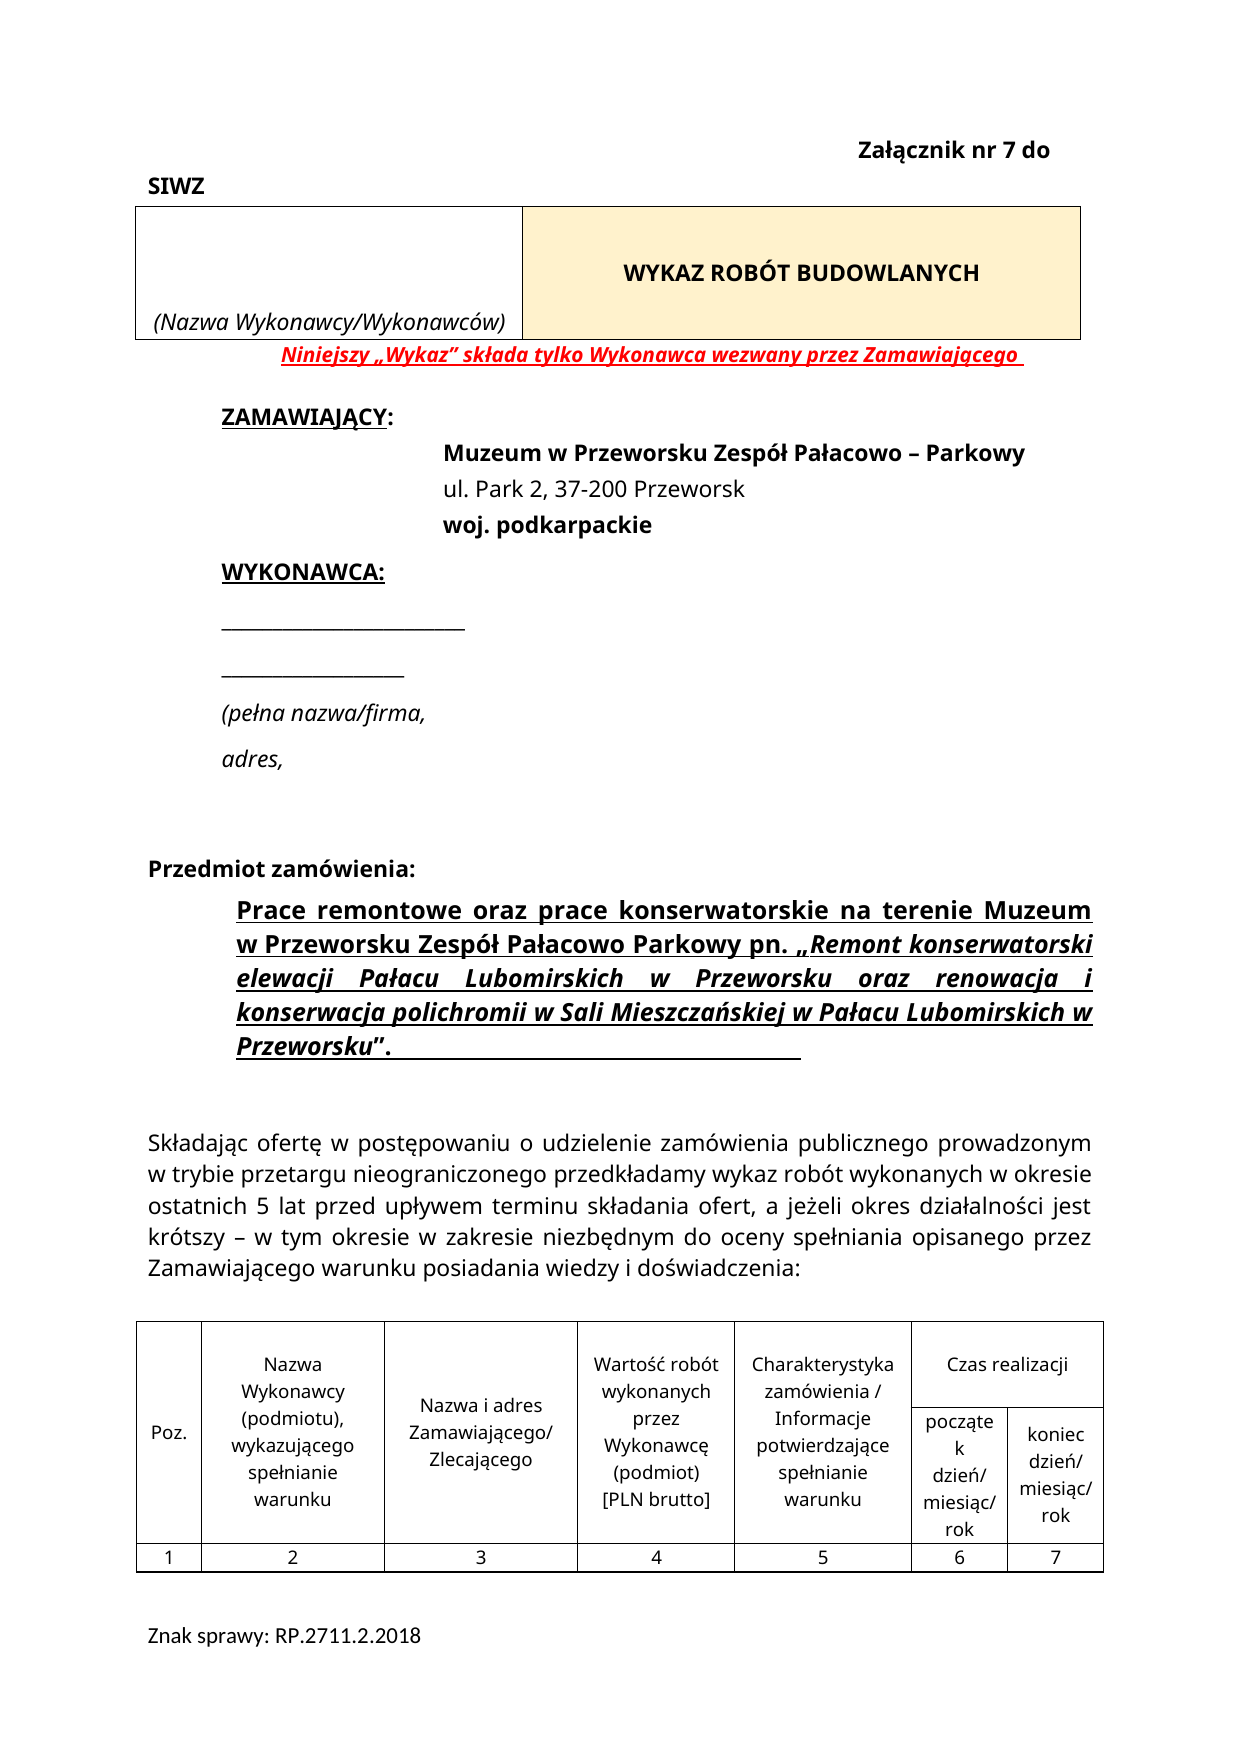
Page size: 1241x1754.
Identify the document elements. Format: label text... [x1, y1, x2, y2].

text Załącznik nr 7 do SIWZ [148, 134, 1093, 201]
table_cell 1 [137, 1544, 201, 1571]
text Przedmiot zamówienia: [148, 853, 1093, 884]
table_header WYKAZ ROBÓT BUDOWLANYCH [523, 207, 1080, 339]
table_header Nazwa Wykonawcy (podmiotu), wykazującego spełnianie warunku [202, 1322, 384, 1543]
table_header Charakterystyka zamówienia / Informacje potwierdzające spełnianie warunku [735, 1322, 911, 1543]
text Składając ofertę w postępowaniu o udzielenie zamówienia publicznego prowadzonym w trybie przetargu nieograniczonego przedkładamy wykaz robót wykonanych w okresie ostatnich 5 lat przed upływem terminu składania ofert, a jeżeli okres działalności jest krótszy – w tym okresie w zakresie niezbędnym do oceny spełniania opisanego przez Zamawiającego warunku posiadania wiedzy i doświadczenia: [148, 1127, 1093, 1283]
text Prace remontowe oraz prace konserwatorskie na terenie Muzeum w Przeworsku Zespół Pałacowo Parkowy pn. „Remont konserwatorski elewacji Pałacu Lubomirskich w Przeworsku oraz renowacja i konserwacja polichromii w Sali Mieszczańskiej w Pałacu Lubomirskich w Przeworsku”. [236, 923, 1093, 956]
text ZAMAWIAJĄCY: [148, 401, 1093, 432]
table_cell 2 [202, 1544, 384, 1571]
text Niniejszy „Wykaz” składa tylko Wykonawca wezwany przez Zamawiającego [148, 340, 1152, 368]
text (pełna nazwa/firma, adres, [221, 696, 472, 774]
table_cell 7 [1008, 1544, 1103, 1571]
table_header Wartość robót wykonanych przez Wykonawcę (podmiot) [PLN brutto] [578, 1322, 734, 1543]
text woj. podkarpackie [369, 509, 1093, 540]
text Muzeum w Przeworsku Zespół Pałacowo – Parkowy [148, 437, 1093, 468]
table_header Czas realizacji [912, 1322, 1103, 1407]
table_cell 6 [912, 1544, 1007, 1571]
table_cell 5 [735, 1544, 911, 1571]
text Prace remontowe oraz prace konserwatorskie na terenie Muzeum w Przeworsku Zespół Pałacowo Parkowy pn. „Remont konserwatorski elewacji Pałacu Lubomirskich w Przeworsku oraz renowacja i konserwacja polichromii w Sali Mieszczańskiej w Pałacu Lubomirskich w Przeworsku”. [236, 992, 1093, 1024]
table_header Nazwa i adres Zamawiającego/ Zlecającego [385, 1322, 577, 1543]
table_header Poz. [137, 1322, 201, 1543]
text Prace remontowe oraz prace konserwatorskie na terenie Muzeum w Przeworsku Zespół Pałacowo Parkowy pn. „Remont konserwatorski elewacji Pałacu Lubomirskich w Przeworsku oraz renowacja i konserwacja polichromii w Sali Mieszczańskiej w Pałacu Lubomirskich w Przeworsku”. [236, 957, 1093, 990]
text ul. Park 2, 37-200 Przeworsk [148, 473, 1093, 504]
text __________________________________________ [221, 603, 472, 681]
text Prace remontowe oraz prace konserwatorskie na terenie Muzeum w Przeworsku Zespół Pałacowo Parkowy pn. „Remont konserwatorski elewacji Pałacu Lubomirskich w Przeworsku oraz renowacja i konserwacja polichromii w Sali Mieszczańskiej w Pałacu Lubomirskich w Przeworsku”. [236, 1026, 1093, 1063]
table_cell koniec dzień/ miesiąc/ rok [1008, 1408, 1103, 1543]
table_cell początek dzień/ miesiąc/ rok [912, 1408, 1007, 1543]
text WYKONAWCA: [221, 556, 1093, 587]
table_header (Nazwa Wykonawcy/Wykonawców) [136, 207, 522, 339]
text Prace remontowe oraz prace konserwatorskie na terenie Muzeum w Przeworsku Zespół Pałacowo Parkowy pn. „Remont konserwatorski elewacji Pałacu Lubomirskich w Przeworsku oraz renowacja i konserwacja polichromii w Sali Mieszczańskiej w Pałacu Lubomirskich w Przeworsku”. [236, 893, 1093, 922]
table_cell 3 [385, 1544, 577, 1571]
table_cell 4 [578, 1544, 734, 1571]
